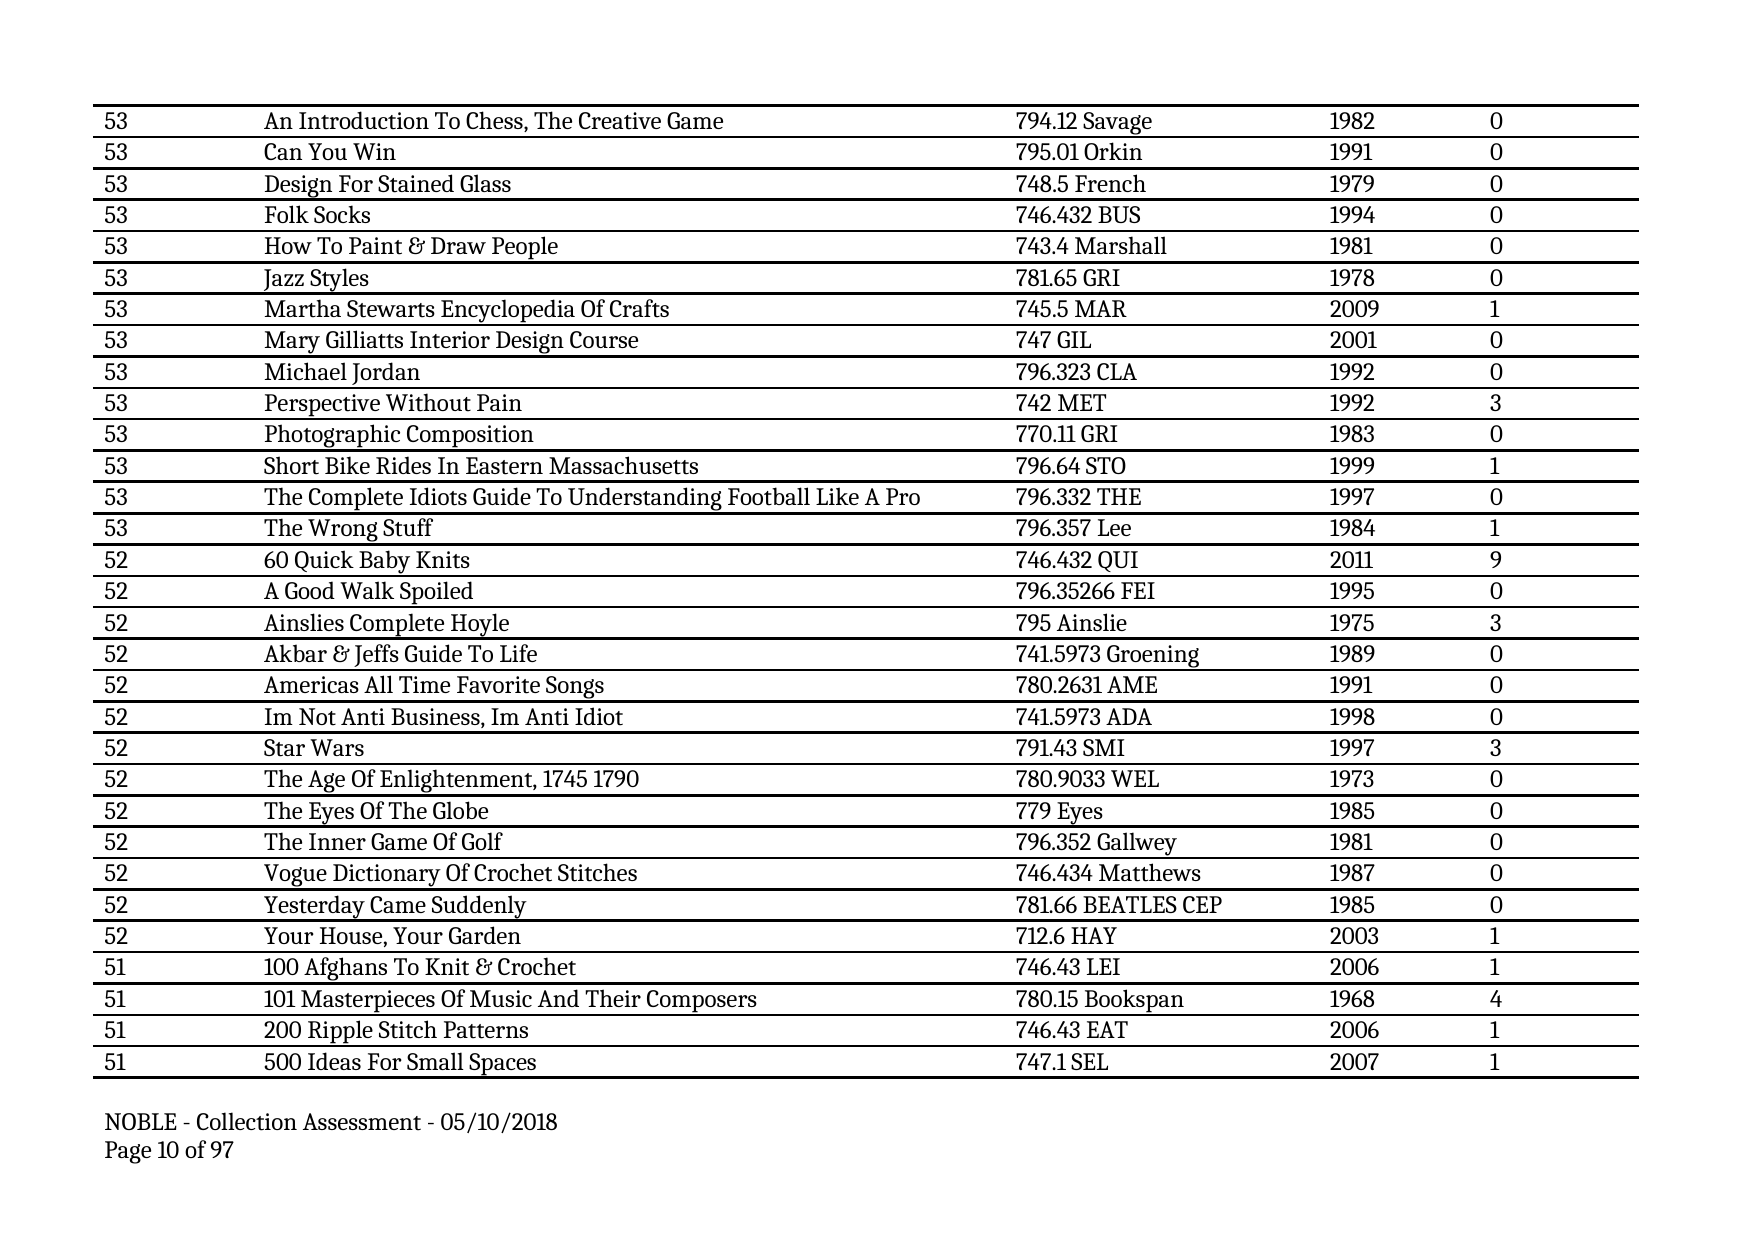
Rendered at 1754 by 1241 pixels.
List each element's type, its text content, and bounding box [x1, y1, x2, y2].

table_cell 747.1 SEL [999, 1047, 1319, 1076]
table_cell 712.6 HAY [999, 922, 1319, 951]
table_cell 53 [93, 326, 253, 355]
table_cell 0 [1479, 138, 1638, 167]
table_cell 9 [1479, 546, 1638, 574]
table_cell 53 [93, 389, 253, 418]
table_cell 1981 [1319, 828, 1478, 857]
table_cell 1 [1479, 295, 1638, 324]
table_cell 100 Afghans To Knit & Crochet [253, 953, 999, 982]
table_cell 0 [1479, 358, 1638, 386]
table_cell 60 Quick Baby Knits [253, 546, 999, 574]
table_cell 53 [93, 107, 253, 136]
table_cell 1985 [1319, 797, 1478, 825]
table_cell 795.01 Orkin [999, 138, 1319, 167]
table_cell 2007 [1319, 1047, 1478, 1076]
table_cell 0 [1479, 703, 1638, 731]
table_cell 53 [93, 452, 253, 480]
table_cell 1 [1479, 922, 1638, 951]
table_cell Perspective Without Pain [253, 389, 999, 418]
table_cell 1975 [1319, 608, 1478, 637]
table_cell 51 [93, 953, 253, 982]
table_cell 53 [93, 232, 253, 261]
table_cell 1968 [1319, 985, 1478, 1013]
table_cell 0 [1479, 765, 1638, 794]
table_cell 1991 [1319, 138, 1478, 167]
table_cell An Introduction To Chess, The Creative Game [253, 107, 999, 136]
table_cell 53 [93, 264, 253, 292]
table_cell 4 [1479, 985, 1638, 1013]
table_cell 1992 [1319, 389, 1478, 418]
table_cell The Wrong Stuff [253, 515, 999, 543]
table_cell Michael Jordan [253, 358, 999, 386]
table_cell 0 [1479, 326, 1638, 355]
table_cell 794.12 Savage [999, 107, 1319, 136]
table_cell 53 [93, 201, 253, 229]
table_cell 796.332 THE [999, 483, 1319, 512]
table_cell Folk Socks [253, 201, 999, 229]
table_cell 746.432 QUI [999, 546, 1319, 574]
table_cell 796.352 Gallwey [999, 828, 1319, 857]
table_cell 53 [93, 420, 253, 449]
table_cell 1998 [1319, 703, 1478, 731]
table_cell 746.43 LEI [999, 953, 1319, 982]
table_cell 1 [1479, 953, 1638, 982]
table_cell 796.64 STO [999, 452, 1319, 480]
table_cell 0 [1479, 483, 1638, 512]
table_cell 747 GIL [999, 326, 1319, 355]
table_cell Design For Stained Glass [253, 170, 999, 198]
table_cell 1979 [1319, 170, 1478, 198]
table_cell 52 [93, 640, 253, 668]
table_cell 1991 [1319, 671, 1478, 700]
table_cell 53 [93, 358, 253, 386]
table_cell 746.432 BUS [999, 201, 1319, 229]
table_cell 0 [1479, 170, 1638, 198]
table_cell 748.5 French [999, 170, 1319, 198]
table_cell 0 [1479, 264, 1638, 292]
table_cell 1982 [1319, 107, 1478, 136]
table_cell 52 [93, 577, 253, 606]
table_cell 0 [1479, 232, 1638, 261]
table_cell 796.35266 FEI [999, 577, 1319, 606]
table_cell 1984 [1319, 515, 1478, 543]
table_cell 0 [1479, 828, 1638, 857]
table_cell 791.43 SMI [999, 734, 1319, 763]
table_cell A Good Walk Spoiled [253, 577, 999, 606]
table_cell 0 [1479, 859, 1638, 888]
table_cell 1997 [1319, 734, 1478, 763]
table_cell 500 Ideas For Small Spaces [253, 1047, 999, 1076]
table_cell 743.4 Marshall [999, 232, 1319, 261]
table_cell 1973 [1319, 765, 1478, 794]
table_cell Can You Win [253, 138, 999, 167]
table_cell 1 [1479, 515, 1638, 543]
table_cell 746.434 Matthews [999, 859, 1319, 888]
table_cell 796.357 Lee [999, 515, 1319, 543]
table_cell 52 [93, 828, 253, 857]
table_cell 0 [1479, 640, 1638, 668]
table_cell 51 [93, 985, 253, 1013]
table_cell 53 [93, 170, 253, 198]
table_cell The Eyes Of The Globe [253, 797, 999, 825]
table_cell 51 [93, 1047, 253, 1076]
table_cell 52 [93, 922, 253, 951]
table_cell 1978 [1319, 264, 1478, 292]
table_cell 52 [93, 734, 253, 763]
table_cell 3 [1479, 389, 1638, 418]
table_cell 1997 [1319, 483, 1478, 512]
table_cell 2009 [1319, 295, 1478, 324]
table_cell 52 [93, 797, 253, 825]
table_cell 1981 [1319, 232, 1478, 261]
table_cell Yesterday Came Suddenly [253, 891, 999, 919]
table_cell 0 [1479, 671, 1638, 700]
table_cell 0 [1479, 891, 1638, 919]
table_cell 3 [1479, 608, 1638, 637]
table_cell 1 [1479, 452, 1638, 480]
table_cell 53 [93, 515, 253, 543]
table_cell 1 [1479, 1047, 1638, 1076]
table_cell 0 [1479, 420, 1638, 449]
table_cell Martha Stewarts Encyclopedia Of Crafts [253, 295, 999, 324]
table_cell 780.9033 WEL [999, 765, 1319, 794]
table_cell 770.11 GRI [999, 420, 1319, 449]
table_cell 2006 [1319, 1016, 1478, 1045]
table_cell 742 MET [999, 389, 1319, 418]
table_cell Vogue Dictionary Of Crochet Stitches [253, 859, 999, 888]
table_cell 3 [1479, 734, 1638, 763]
table_cell 0 [1479, 797, 1638, 825]
table_cell 52 [93, 546, 253, 574]
table_cell 1983 [1319, 420, 1478, 449]
table_cell Jazz Styles [253, 264, 999, 292]
table_cell 2003 [1319, 922, 1478, 951]
table_cell 52 [93, 671, 253, 700]
table_cell 1989 [1319, 640, 1478, 668]
table_cell 780.15 Bookspan [999, 985, 1319, 1013]
table_cell 1999 [1319, 452, 1478, 480]
table_cell 51 [93, 1016, 253, 1045]
table_cell 1992 [1319, 358, 1478, 386]
table_cell Photographic Composition [253, 420, 999, 449]
table_cell 53 [93, 138, 253, 167]
table_cell Akbar & Jeffs Guide To Life [253, 640, 999, 668]
table_cell 2011 [1319, 546, 1478, 574]
table_cell 781.66 BEATLES CEP [999, 891, 1319, 919]
table_cell 2006 [1319, 953, 1478, 982]
table_cell 780.2631 AME [999, 671, 1319, 700]
table_cell 1987 [1319, 859, 1478, 888]
table_cell Ainslies Complete Hoyle [253, 608, 999, 637]
table_cell 781.65 GRI [999, 264, 1319, 292]
table_cell 53 [93, 295, 253, 324]
table_cell 200 Ripple Stitch Patterns [253, 1016, 999, 1045]
table_cell 741.5973 Groening [999, 640, 1319, 668]
table_cell Mary Gilliatts Interior Design Course [253, 326, 999, 355]
table_cell 52 [93, 608, 253, 637]
table_cell 1995 [1319, 577, 1478, 606]
table_cell Im Not Anti Business, Im Anti Idiot [253, 703, 999, 731]
table_cell 745.5 MAR [999, 295, 1319, 324]
table_cell 1985 [1319, 891, 1478, 919]
table_cell 795 Ainslie [999, 608, 1319, 637]
table_cell 52 [93, 703, 253, 731]
table_cell Short Bike Rides In Eastern Massachusetts [253, 452, 999, 480]
table_cell 0 [1479, 201, 1638, 229]
table_cell 101 Masterpieces Of Music And Their Composers [253, 985, 999, 1013]
table_cell 2001 [1319, 326, 1478, 355]
table_cell Americas All Time Favorite Songs [253, 671, 999, 700]
table_cell 0 [1479, 107, 1638, 136]
table_cell The Complete Idiots Guide To Understanding Football Like A Pro [253, 483, 999, 512]
table_cell 746.43 EAT [999, 1016, 1319, 1045]
table_cell 1 [1479, 1016, 1638, 1045]
table_cell 1994 [1319, 201, 1478, 229]
table_cell 53 [93, 483, 253, 512]
table_cell How To Paint & Draw People [253, 232, 999, 261]
table_cell The Age Of Enlightenment, 1745 1790 [253, 765, 999, 794]
table_cell 52 [93, 859, 253, 888]
table_cell 0 [1479, 577, 1638, 606]
table_cell 52 [93, 765, 253, 794]
table_cell Star Wars [253, 734, 999, 763]
table_cell 52 [93, 891, 253, 919]
table_cell 741.5973 ADA [999, 703, 1319, 731]
table_cell The Inner Game Of Golf [253, 828, 999, 857]
table_cell 796.323 CLA [999, 358, 1319, 386]
table_cell 779 Eyes [999, 797, 1319, 825]
table_cell Your House, Your Garden [253, 922, 999, 951]
